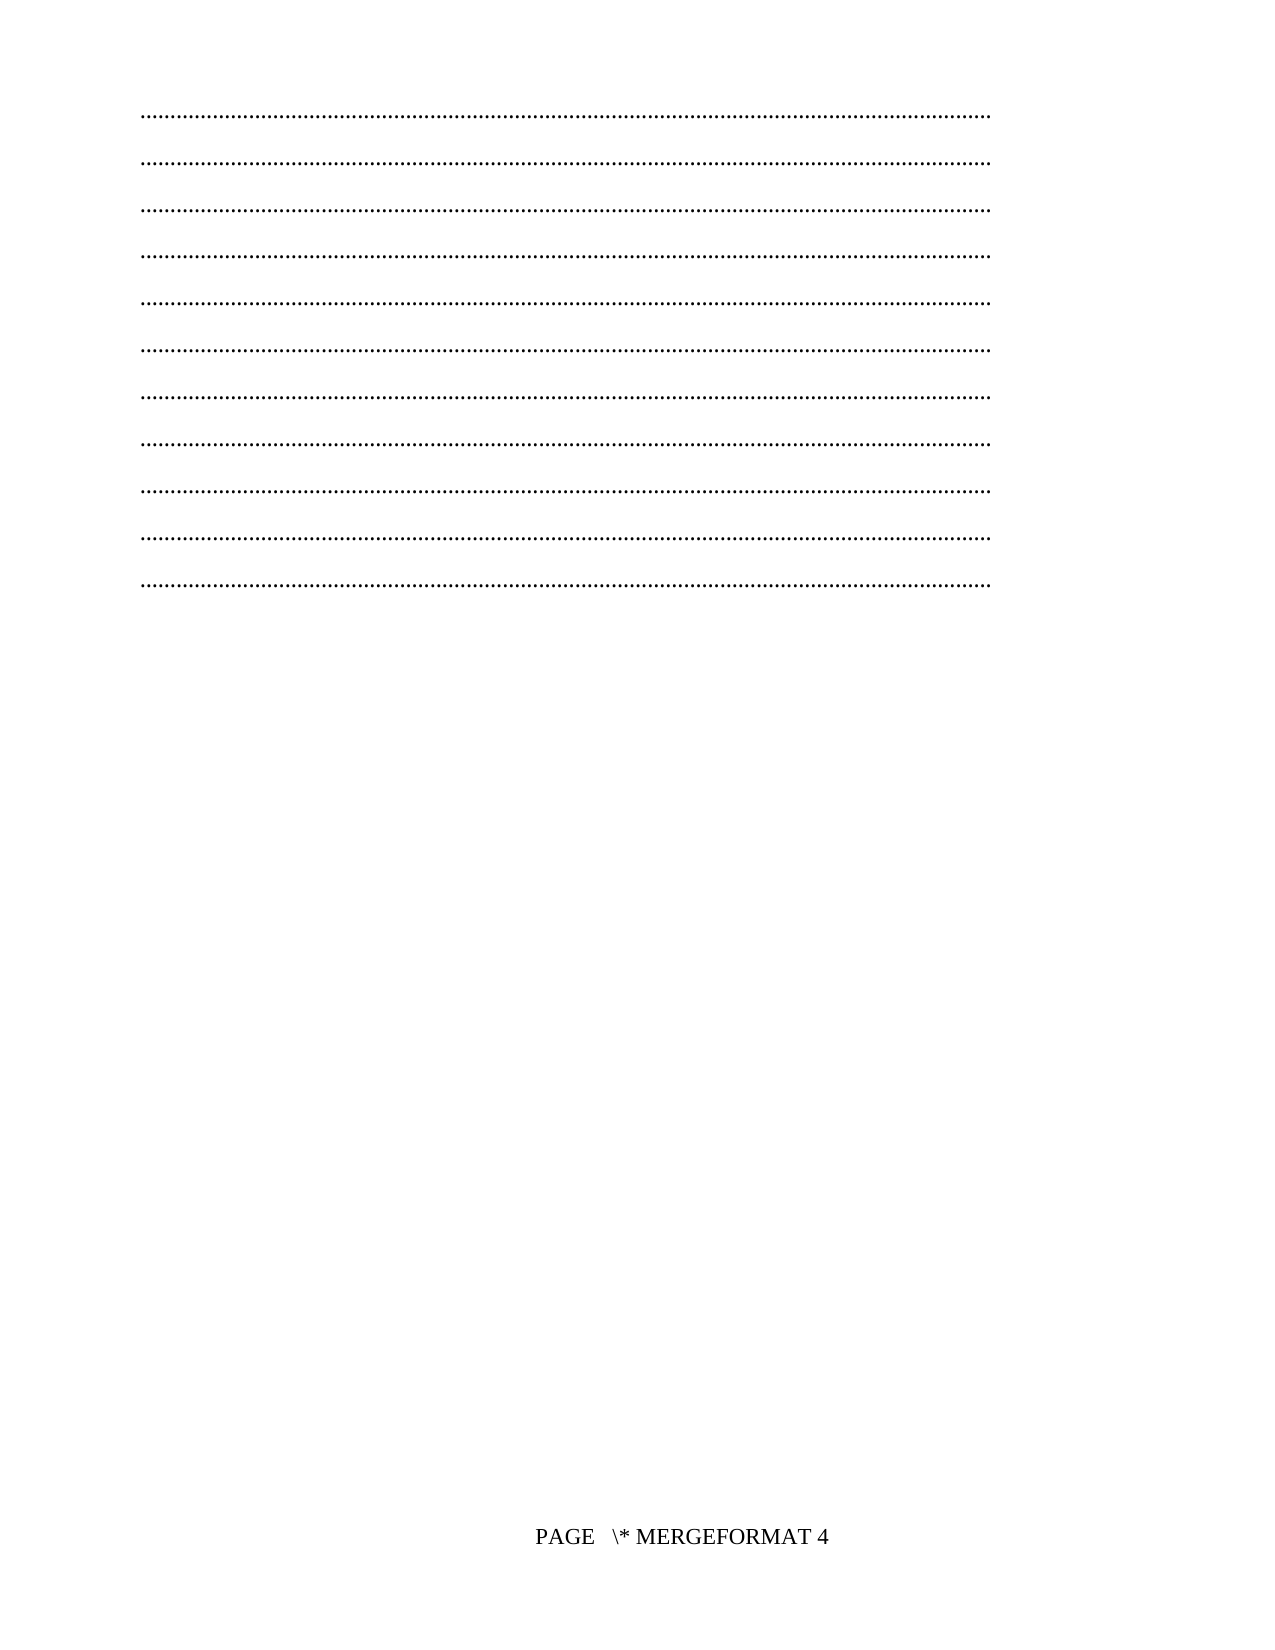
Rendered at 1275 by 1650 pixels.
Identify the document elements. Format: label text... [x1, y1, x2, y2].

text …………………………………………………………………………………………………………………………… [139, 516, 1219, 547]
text …………………………………………………………………………………………………………………………… [139, 375, 1219, 406]
text …………………………………………………………………………………………………………………………… [139, 562, 1219, 594]
text …………………………………………………………………………………………………………………………… [139, 328, 1219, 359]
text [139, 141, 1219, 172]
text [139, 94, 1219, 125]
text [139, 281, 1219, 312]
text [139, 187, 1219, 219]
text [139, 234, 1219, 266]
text …………………………………………………………………………………………………………………………… [139, 422, 1219, 453]
text …………………………………………………………………………………………………………………………… [139, 469, 1219, 500]
